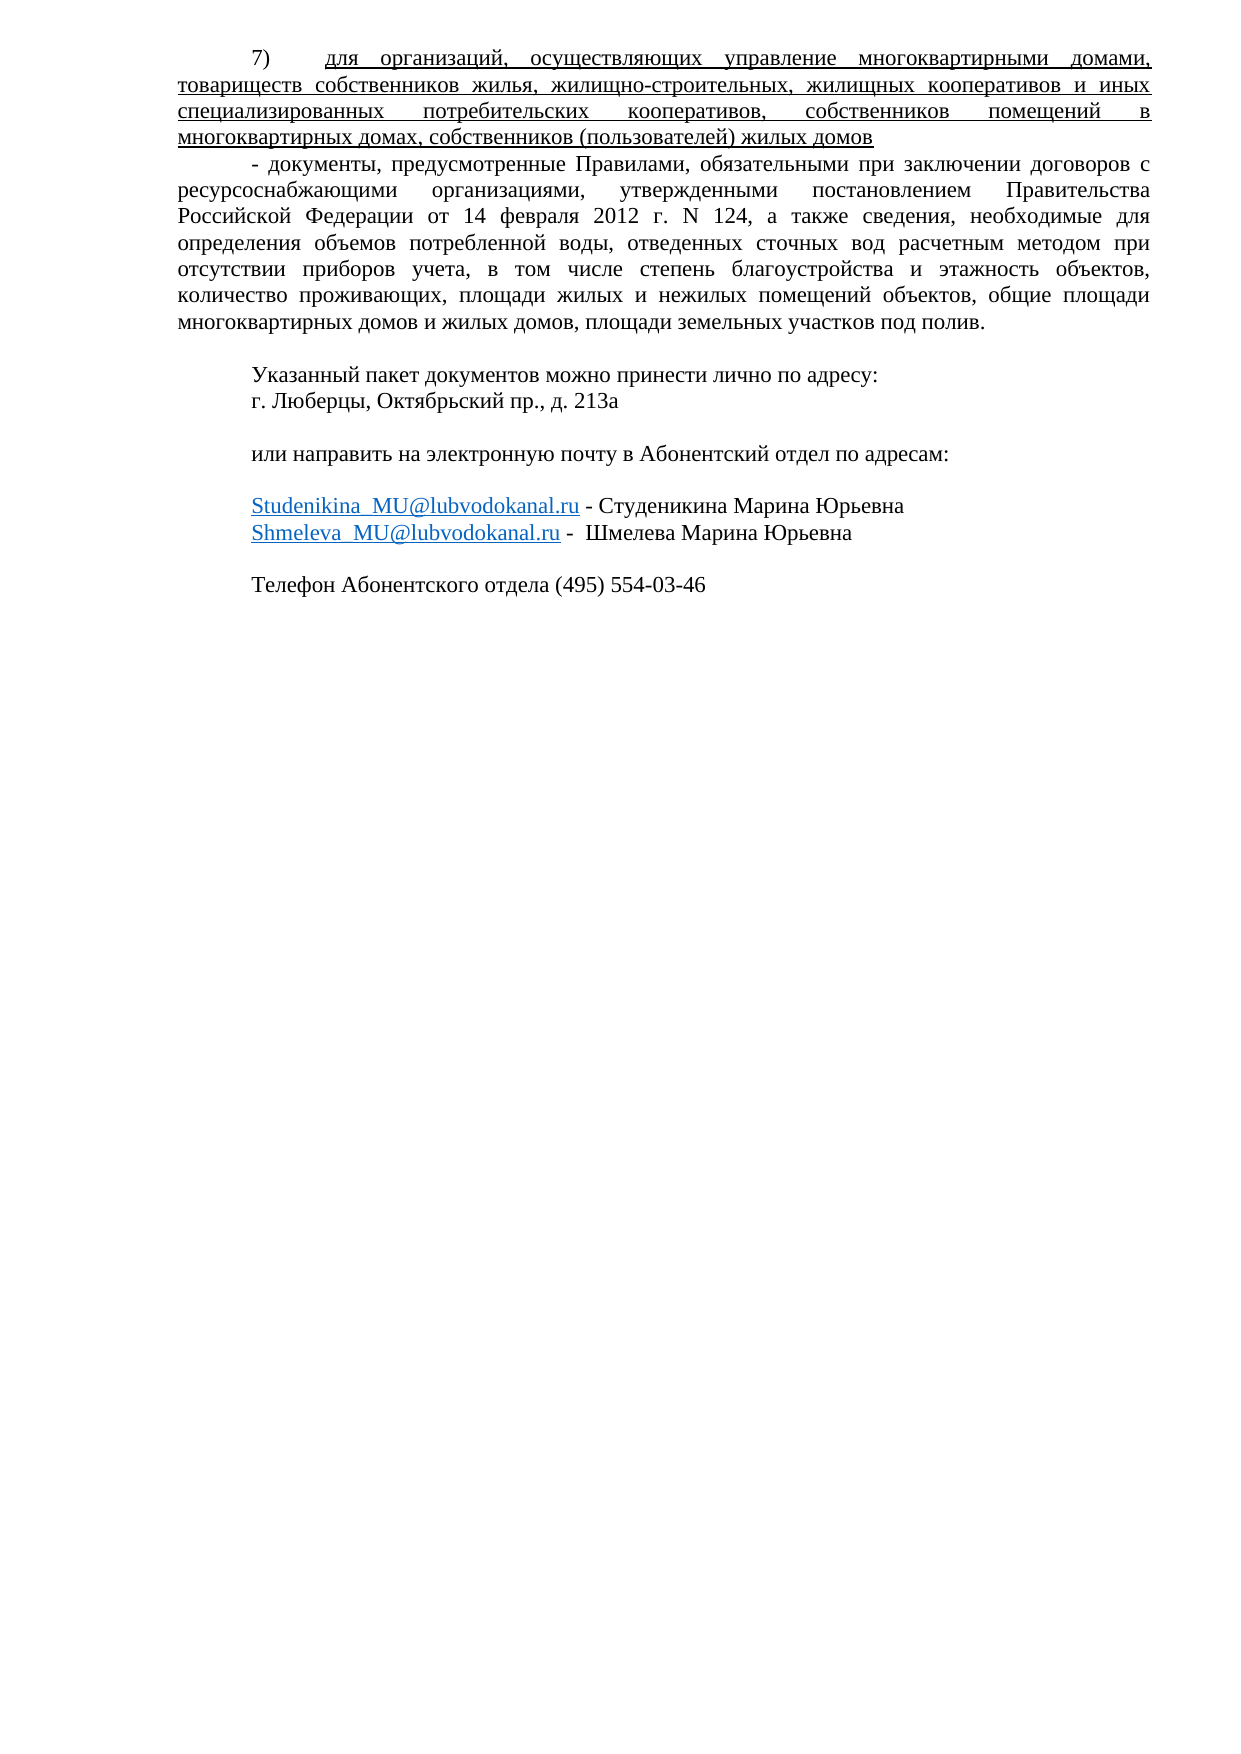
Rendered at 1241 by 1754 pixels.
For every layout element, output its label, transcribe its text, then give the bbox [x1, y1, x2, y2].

text Указанный пакет документов можно принести лично по адресу: [177, 361, 1152, 387]
text Studenikina_MU@lubvodokanal.ru - Студеникина Марина Юрьевна [177, 492, 1152, 519]
list для организаций, осуществляющих управление многоквартирными домами, товариществ собственников жилья, жилищно-строительных, жилищных кооперативов и иных специализированных потребительских кооперативов, собственников помещений в многоквартирных домах, собственников (пользователей) жилых домов [177, 95, 1152, 120]
text Shmeleva_MU@lubvodokanal.ru - Шмелева Марина Юрьевна [177, 519, 1152, 545]
list для организаций, осуществляющих управление многоквартирными домами, товариществ собственников жилья, жилищно-строительных, жилищных кооперативов и иных специализированных потребительских кооперативов, собственников помещений в многоквартирных домах, собственников (пользователей) жилых домов [177, 121, 1152, 150]
text или направить на электронную почту в Абонентский отдел по адресам: [177, 440, 1152, 466]
text г. Люберцы, Октябрьский пр., д. 213а [177, 387, 1152, 413]
text Телефон Абонентского отдела (495) 554-03-46 [177, 571, 1152, 598]
list - документы, предусмотренные Правилами, обязательными при заключении договоров с ресурсоснабжающими организациями, утвержденными постановлением Правительства Российской Федерации от 14 февраля 2012 г. N 124, а также сведения, необходимые для определения объемов потребленной воды, отведенных сточных вод расчетным методом при отсутствии приборов учета, в том числе степень благоустройства и этажность объектов, количество проживающих, площади жилых и нежилых помещений объектов, общие площади многоквартирных домов и жилых домов, площади земельных участков под полив. [177, 150, 1152, 334]
list для организаций, осуществляющих управление многоквартирными домами, товариществ собственников жилья, жилищно-строительных, жилищных кооперативов и иных специализированных потребительских кооперативов, собственников помещений в многоквартирных домах, собственников (пользователей) жилых домов [177, 44, 1152, 94]
